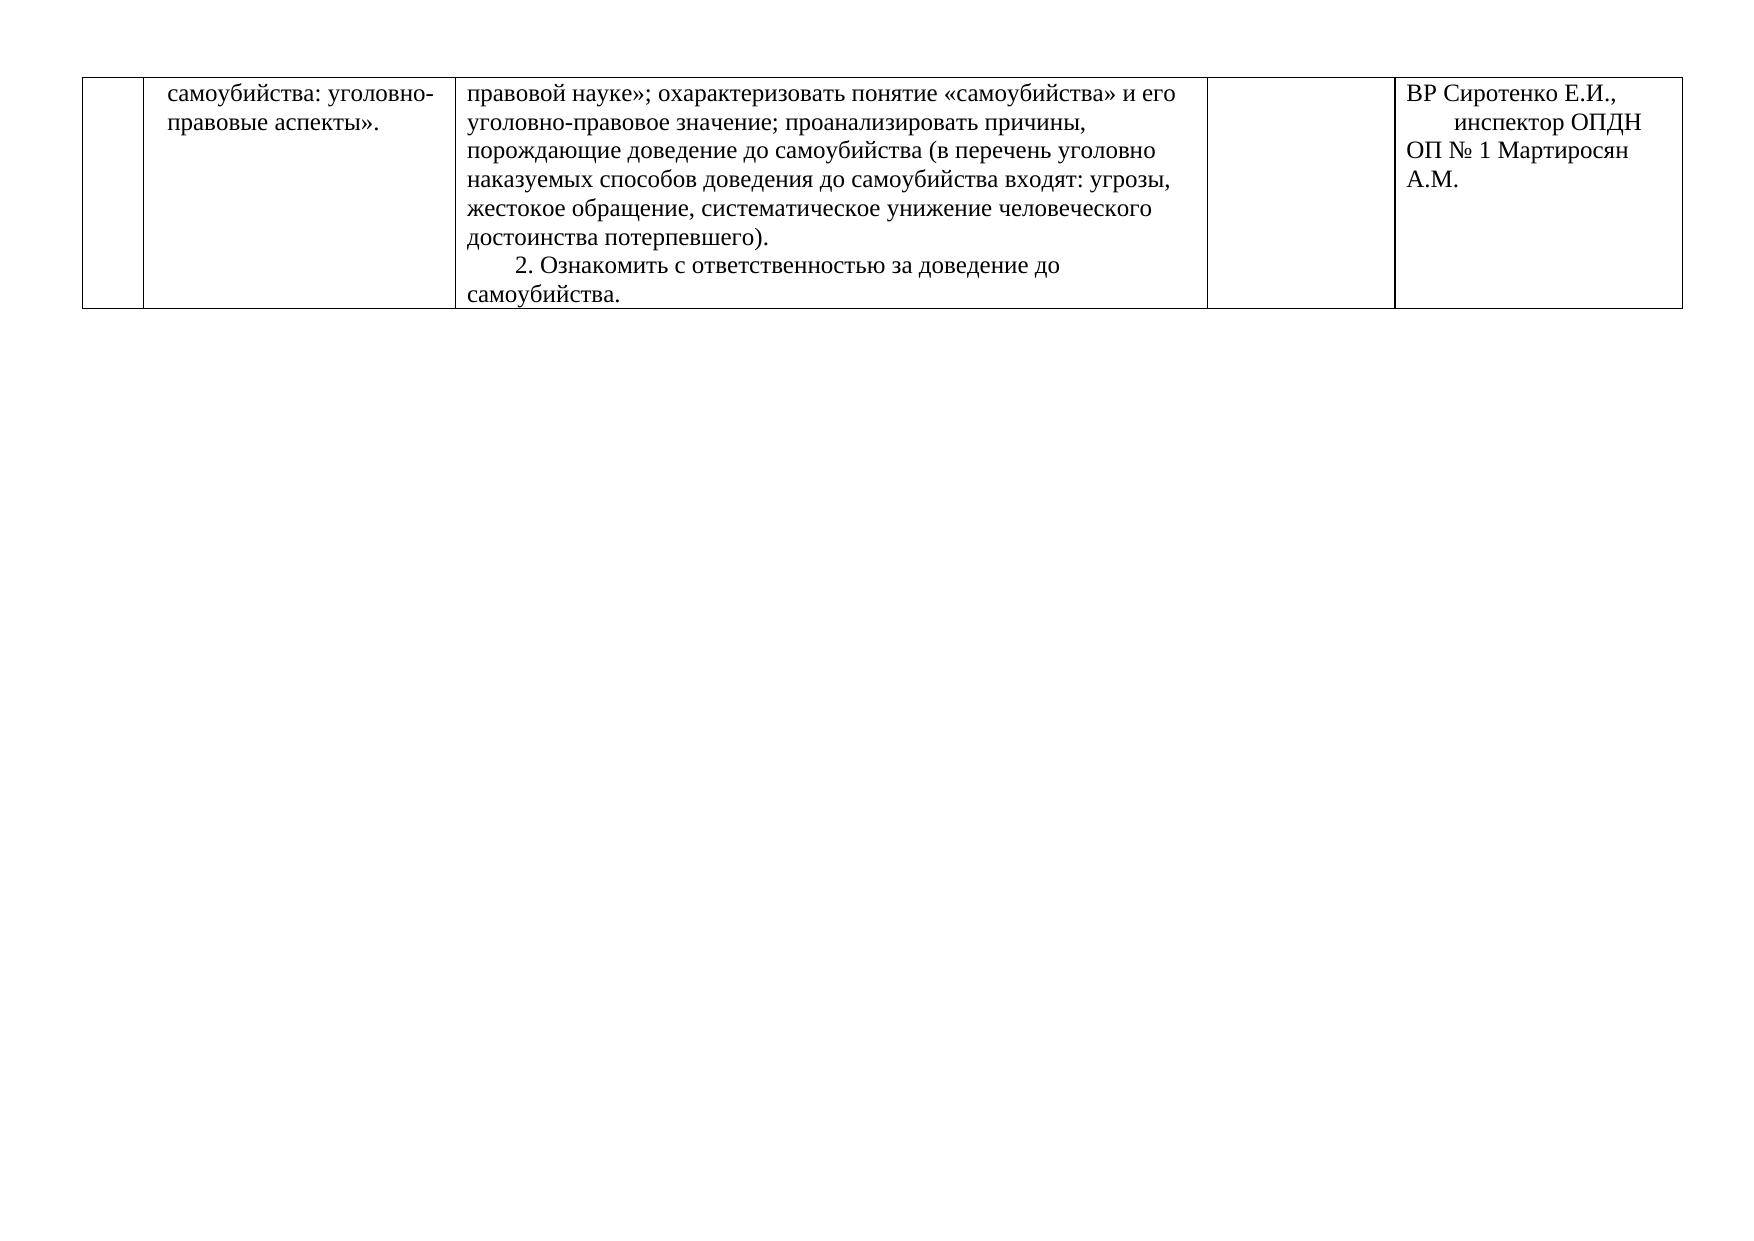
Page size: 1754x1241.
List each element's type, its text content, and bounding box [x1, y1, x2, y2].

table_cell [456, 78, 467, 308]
table_cell 4. [83, 78, 143, 308]
table_cell [1208, 78, 1394, 308]
table_cell «Доведение до самоубийства: уголовно-правовые аспекты». [144, 78, 455, 308]
table_cell Зам. директора по ВР Сиротенко Е.И., инспектор ОПДН ОП № 1 Мартиросян А.М. [1396, 78, 1682, 308]
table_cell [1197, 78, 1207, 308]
